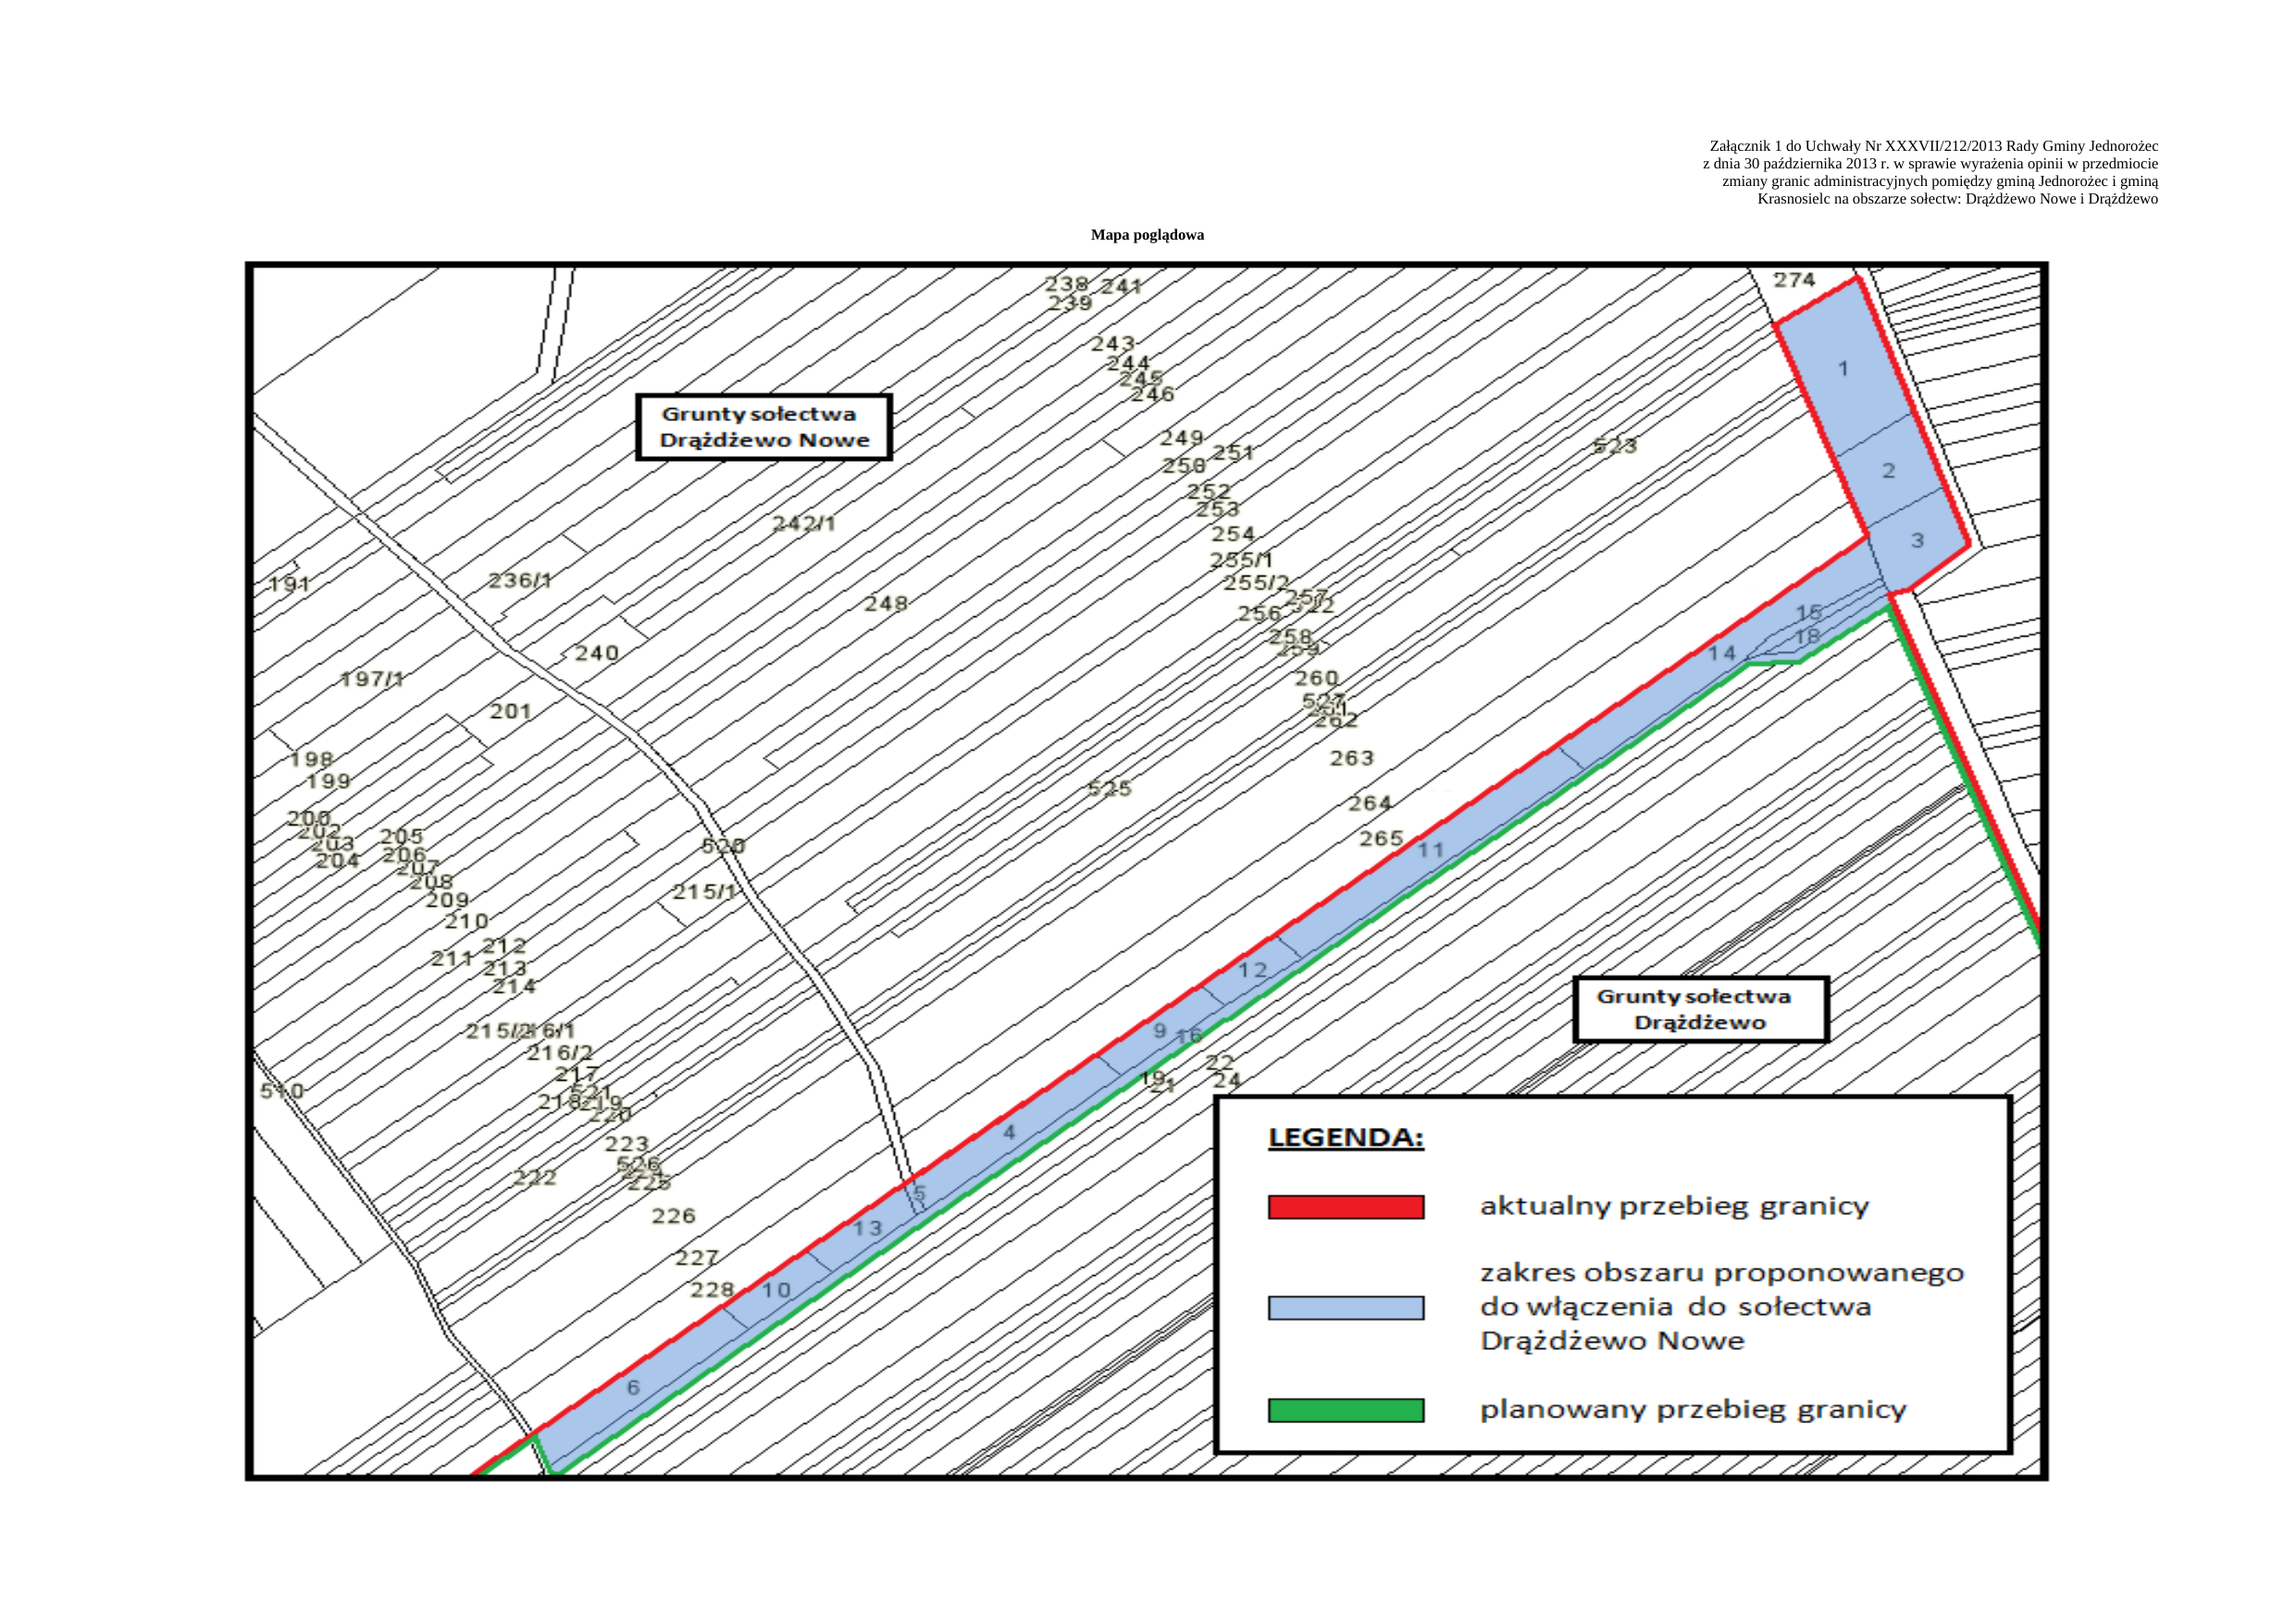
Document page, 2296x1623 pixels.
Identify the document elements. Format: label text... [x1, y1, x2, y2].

text z dnia 30 października 2013 r. w sprawie wyrażenia opinii w przedmiocie [137, 155, 2159, 172]
text Załącznik 1 do Uchwały Nr XXXVII/212/2013 Rady Gminy Jednorożec [137, 137, 2159, 155]
text zmiany granic administracyjnych pomiędzy gminą Jednorożec i gminą [137, 172, 2159, 190]
picture [243, 260, 2052, 1483]
text Mapa poglądowa [137, 225, 2159, 243]
text Krasnosielc na obszarze sołectw: Drążdżewo Nowe i Drążdżewo [137, 190, 2159, 207]
